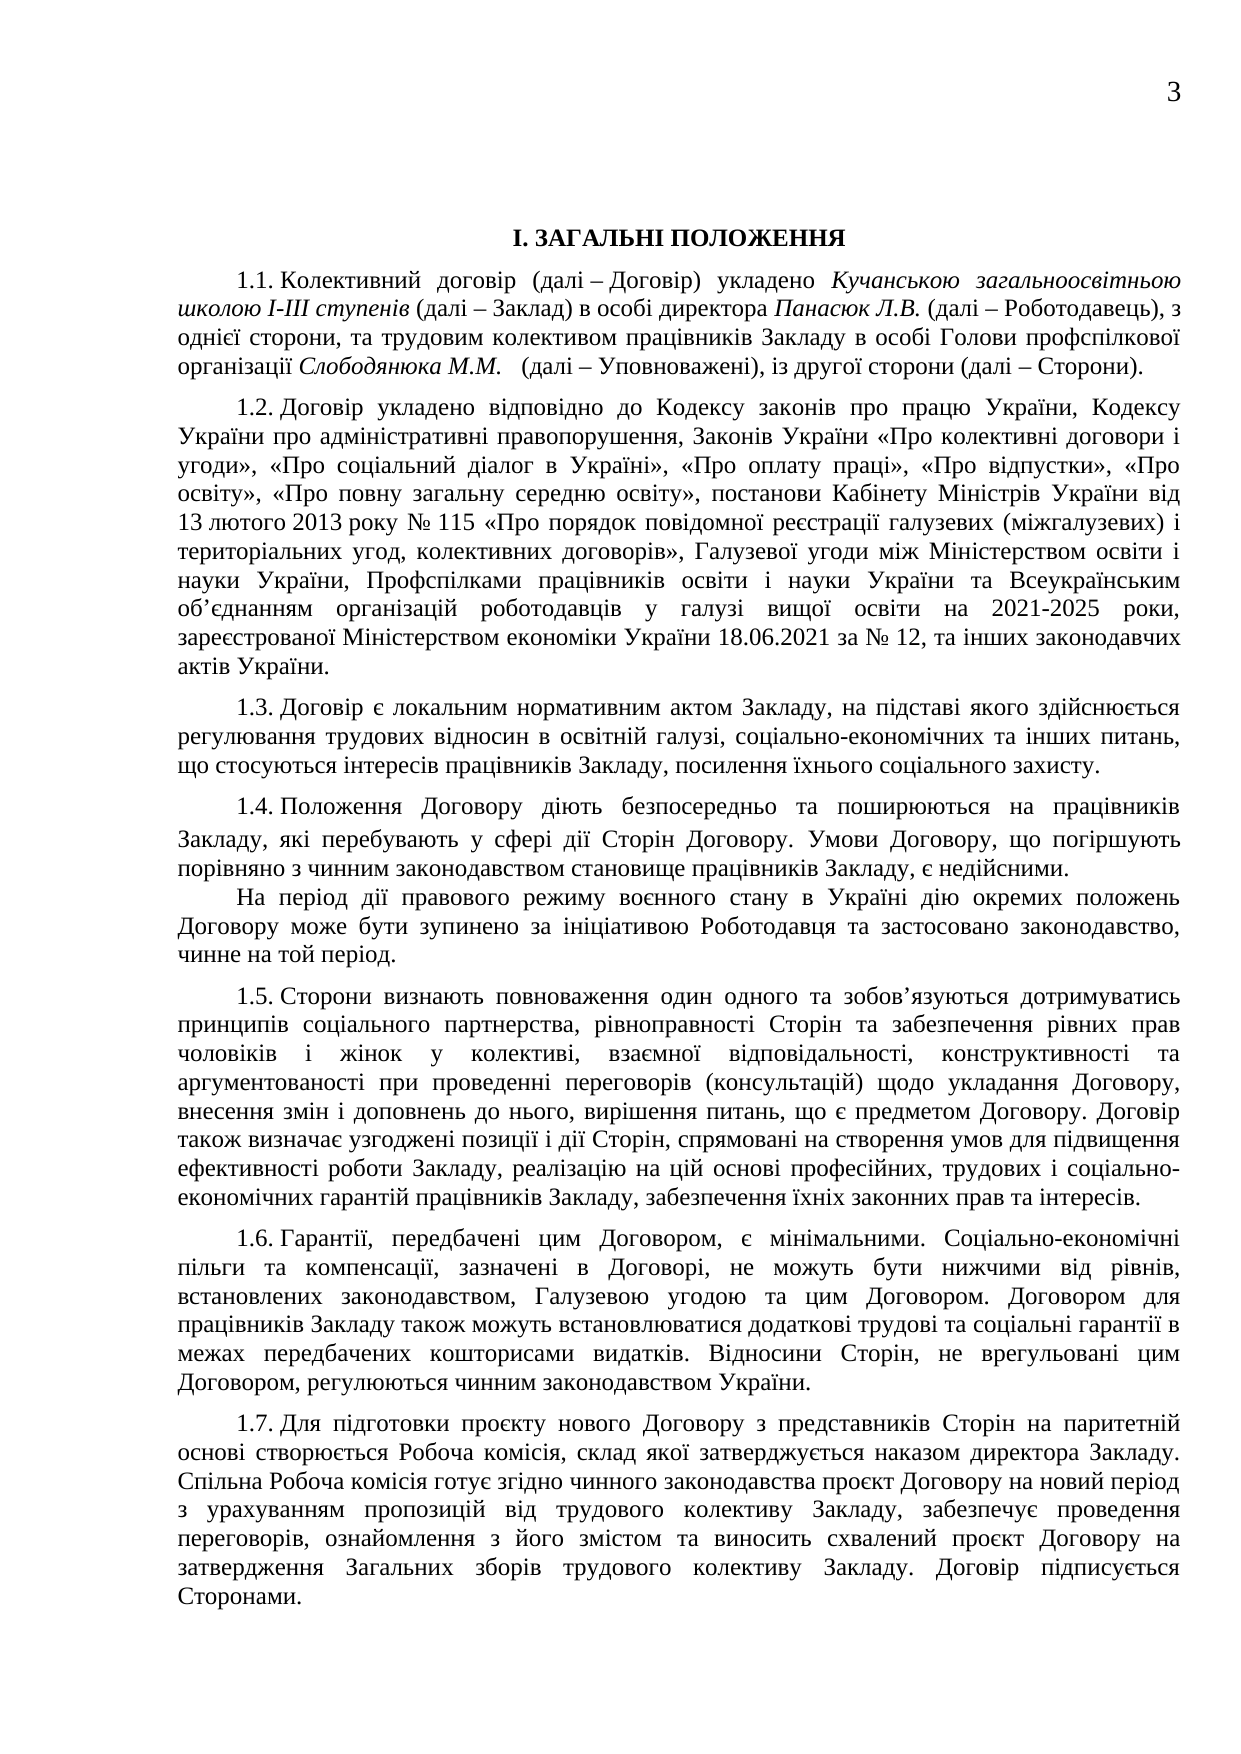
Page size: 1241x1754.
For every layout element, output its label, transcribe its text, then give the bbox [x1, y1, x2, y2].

text 1.7. Для підготовки проєкту нового Договору з представників Сторін на паритетній основі створюється Робоча комісія, склад якої затверджується наказом директора Закладу. Спільна Робоча комісія готує згідно чинного законодавства проєкт Договору на новий період з урахуванням пропозицій від трудового колективу Закладу, забезпечує проведення переговорів, ознайомлення з його змістом та виносить схвалений проєкт Договору на затвердження Загальних зборів трудового колективу Закладу. Договір підписується Сторонами. [177, 1408, 1181, 1609]
text На період дії правового режиму воєнного стану в Україні дію окремих положень Договору може бути зупинено за ініціативою Роботодавця та застосовано законодавство, чинне на той період. [177, 882, 1181, 968]
text І. ЗАГАЛЬНІ ПОЛОЖЕННЯ [177, 223, 1181, 252]
text 1.6. Гарантії, передбачені цим Договором, є мінімальними. Соціально-економічні пільги та компенсації, зазначені в Договорі, не можуть бути нижчими від рівнів, встановлених законодавством, Галузевою угодою та цим Договором. Договором для працівників Закладу також можуть встановлюватися додаткові трудові та соціальні гарантії в межах передбачених кошторисами видатків. Відносини Сторін, не врегульовані цим Договором, регулюються чинним законодавством України. [177, 1223, 1181, 1396]
text 1.4. Положення Договору діють безпосередньо та поширюються на працівників Закладу, які перебувають у сфері дії Сторін Договору. Умови Договору, що погіршують порівняно з чинним законодавством становище працівників Закладу, є недійсними. [177, 791, 1181, 882]
text 1.2. Договір укладено відповідно до Кодексу законів про працю України, Кодексу України про адміністративні правопорушення, Законів України «Про колективні договори і угоди», «Про соціальний діалог в Україні», «Про оплату праці», «Про відпустки», «Про освіту», «Про повну загальну середню освіту», постанови Кабінету Міністрів України від 13 лютого 2013 року № 115 «Про порядок повідомної реєстрації галузевих (міжгалузевих) і територіальних угод, колективних договорів», Галузевої угоди між Міністерством освіти і науки України, Профспілками працівників освіти і науки України та Всеукраїнським об’єднанням організацій роботодавців у галузі вищої освіти на 2021-2025 роки, зареєстрованої Міністерством економіки України 18.06.2021 за № 12, та інших законодавчих актів України. [177, 392, 1181, 680]
text 1.3. Договір є локальним нормативним актом Закладу, на підставі якого здійснюється регулювання трудових відносин в освітній галузі, соціально-економічних та інших питань, що стосуються інтересів працівників Закладу, посилення їхнього соціального захисту. [177, 692, 1181, 778]
text 1.1. Колективний договір (далі – Договір) укладено Кучанською загальноосвітньою школою І-ІІІ ступенів (далі – Заклад) в особі директора Панасюк Л.В. (далі – Роботодавець), з однієї сторони, та трудовим колективом працівників Закладу в особі Голови профспілкової організації Слободянюка М.М. (далі – Уповноважені), із другої сторони (далі – Сторони). [177, 265, 1181, 380]
text 1.5. Сторони визнають повноваження один одного та зобов’язуються дотримуватись принципів соціального партнерства, рівноправності Сторін та забезпечення рівних прав чоловіків і жінок у колективі, взаємної відповідальності, конструктивності та аргументованості при проведенні переговорів (консультацій) щодо укладання Договору, внесення змін і доповнень до нього, вирішення питань, що є предметом Договору. Договір також визначає узгоджені позиції і дії Сторін, спрямовані на створення умов для підвищення ефективності роботи Закладу, реалізацію на цій основі професійних, трудових і соціально-економічних гарантій працівників Закладу, забезпечення їхніх законних прав та інтересів. [177, 981, 1181, 1211]
